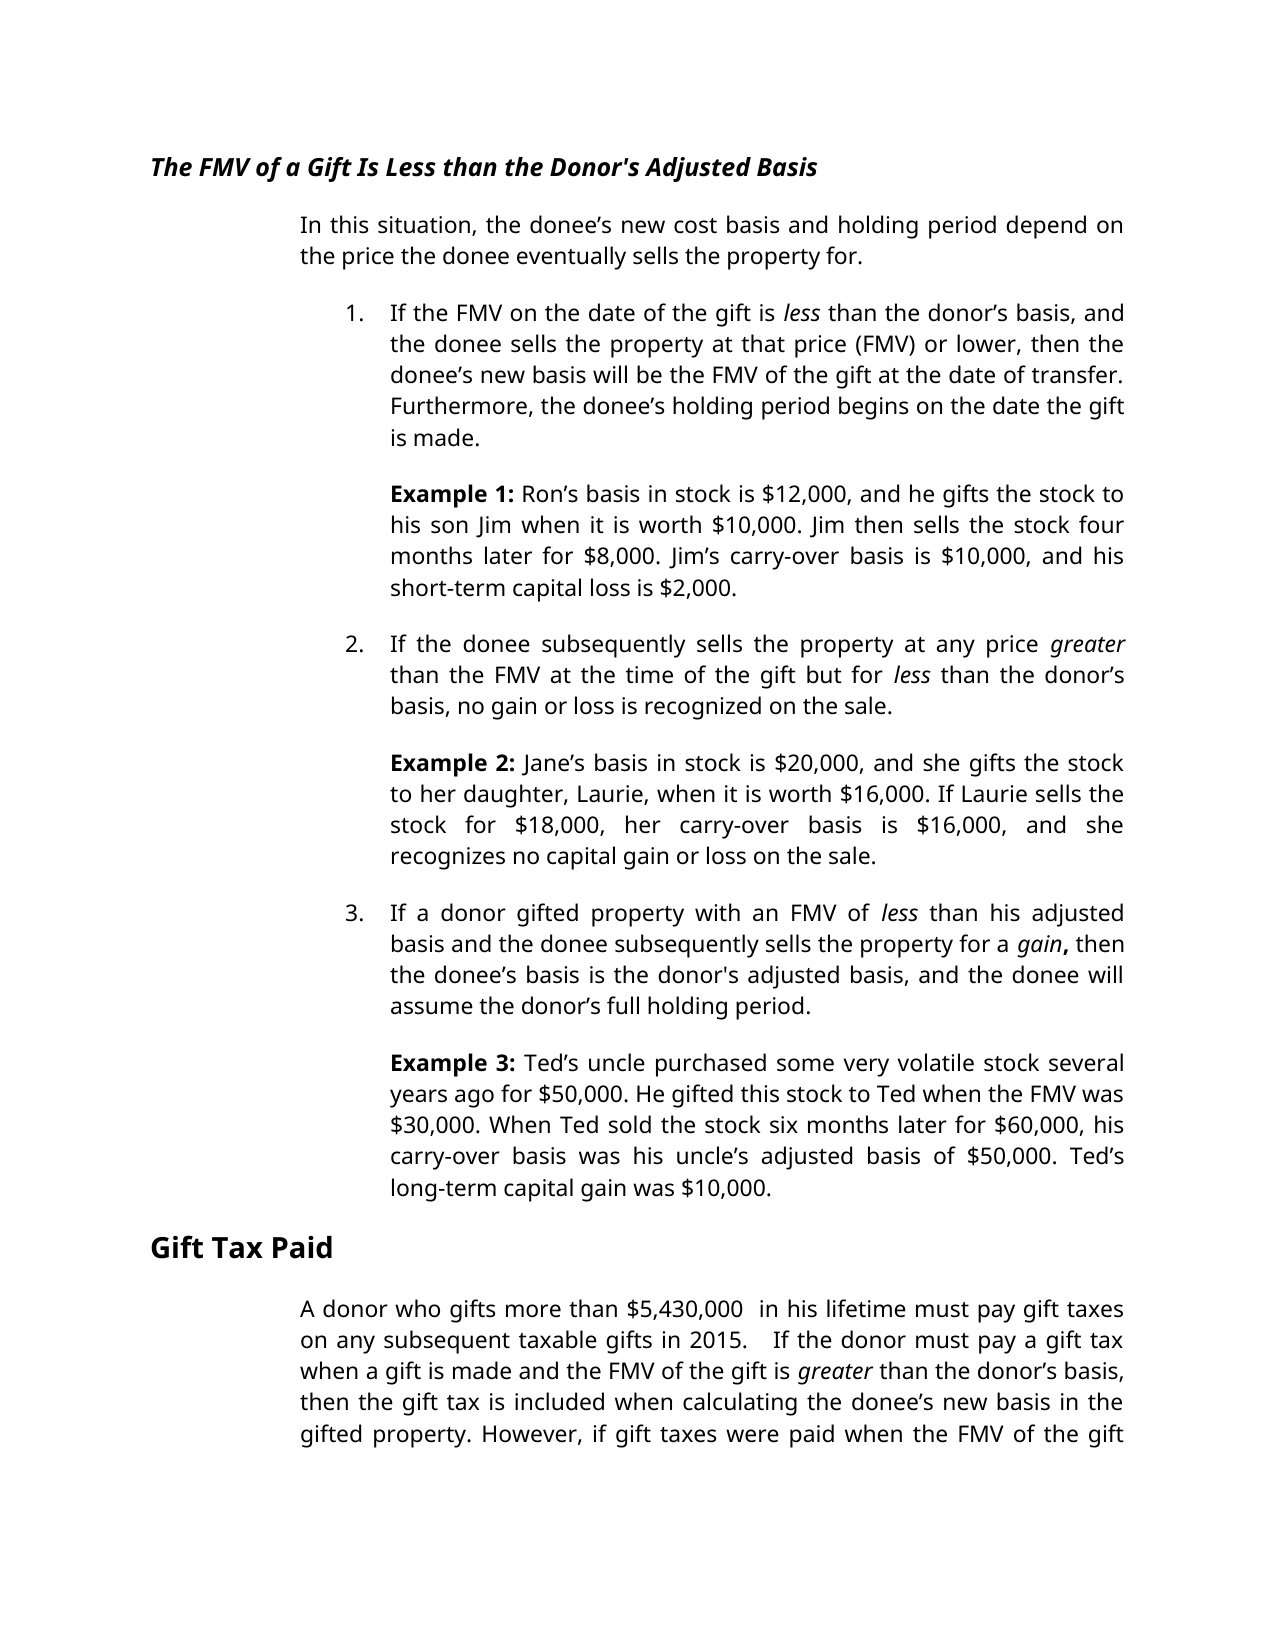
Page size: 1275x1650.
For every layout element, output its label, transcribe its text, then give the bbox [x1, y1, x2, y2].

text 1. If the FMV on the date of the gift is less than the donor’s basis, and the donee sells the property at that price (FMV) or lower, then the donee’s new basis will be the FMV of the gift at the date of transfer. Furthermore, the donee’s holding period begins on the date the gift is made. [345, 297, 1125, 453]
text Example 1: Ron’s basis in stock is $12,000, and he gifts the stock to his son Jim when it is worth $10,000. Jim then sells the stock four months later for $8,000. Jim’s carry-over basis is $10,000, and his short-term capital loss is $2,000. [345, 478, 1125, 603]
text 3. If a donor gifted property with an FMV of less than his adjusted basis and the donee subsequently sells the property for a gain, then the donee’s basis is the donor's adjusted basis, and the donee will assume the donor’s full holding period. [345, 897, 1125, 1022]
text Example 2: Jane’s basis in stock is $20,000, and she gifts the stock to her daughter, Laurie, when it is worth $16,000. If Laurie sells the stock for $18,000, her carry-over basis is $16,000, and she recognizes no capital gain or loss on the sale. [345, 747, 1125, 872]
text 2. If the donee subsequently sells the property at any price greater than the FMV at the time of the gift but for less than the donor’s basis, no gain or loss is recognized on the sale. [345, 628, 1125, 722]
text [300, 1292, 1125, 1449]
text In this situation, the donee’s new cost basis and holding period depend on the price the donee eventually sells the property for. [300, 209, 1125, 272]
text Gift Tax Paid [150, 1228, 1125, 1267]
text The FMV of a Gift Is Less than the Donor's Adjusted Basis [150, 150, 1125, 184]
text Example 3: Ted’s uncle purchased some very volatile stock several years ago for $50,000. He gifted this stock to Ted when the FMV was $30,000. When Ted sold the stock six months later for $60,000, his carry-over basis was his uncle’s adjusted basis of $50,000. Ted’s long-term capital gain was $10,000. [345, 1047, 1125, 1203]
